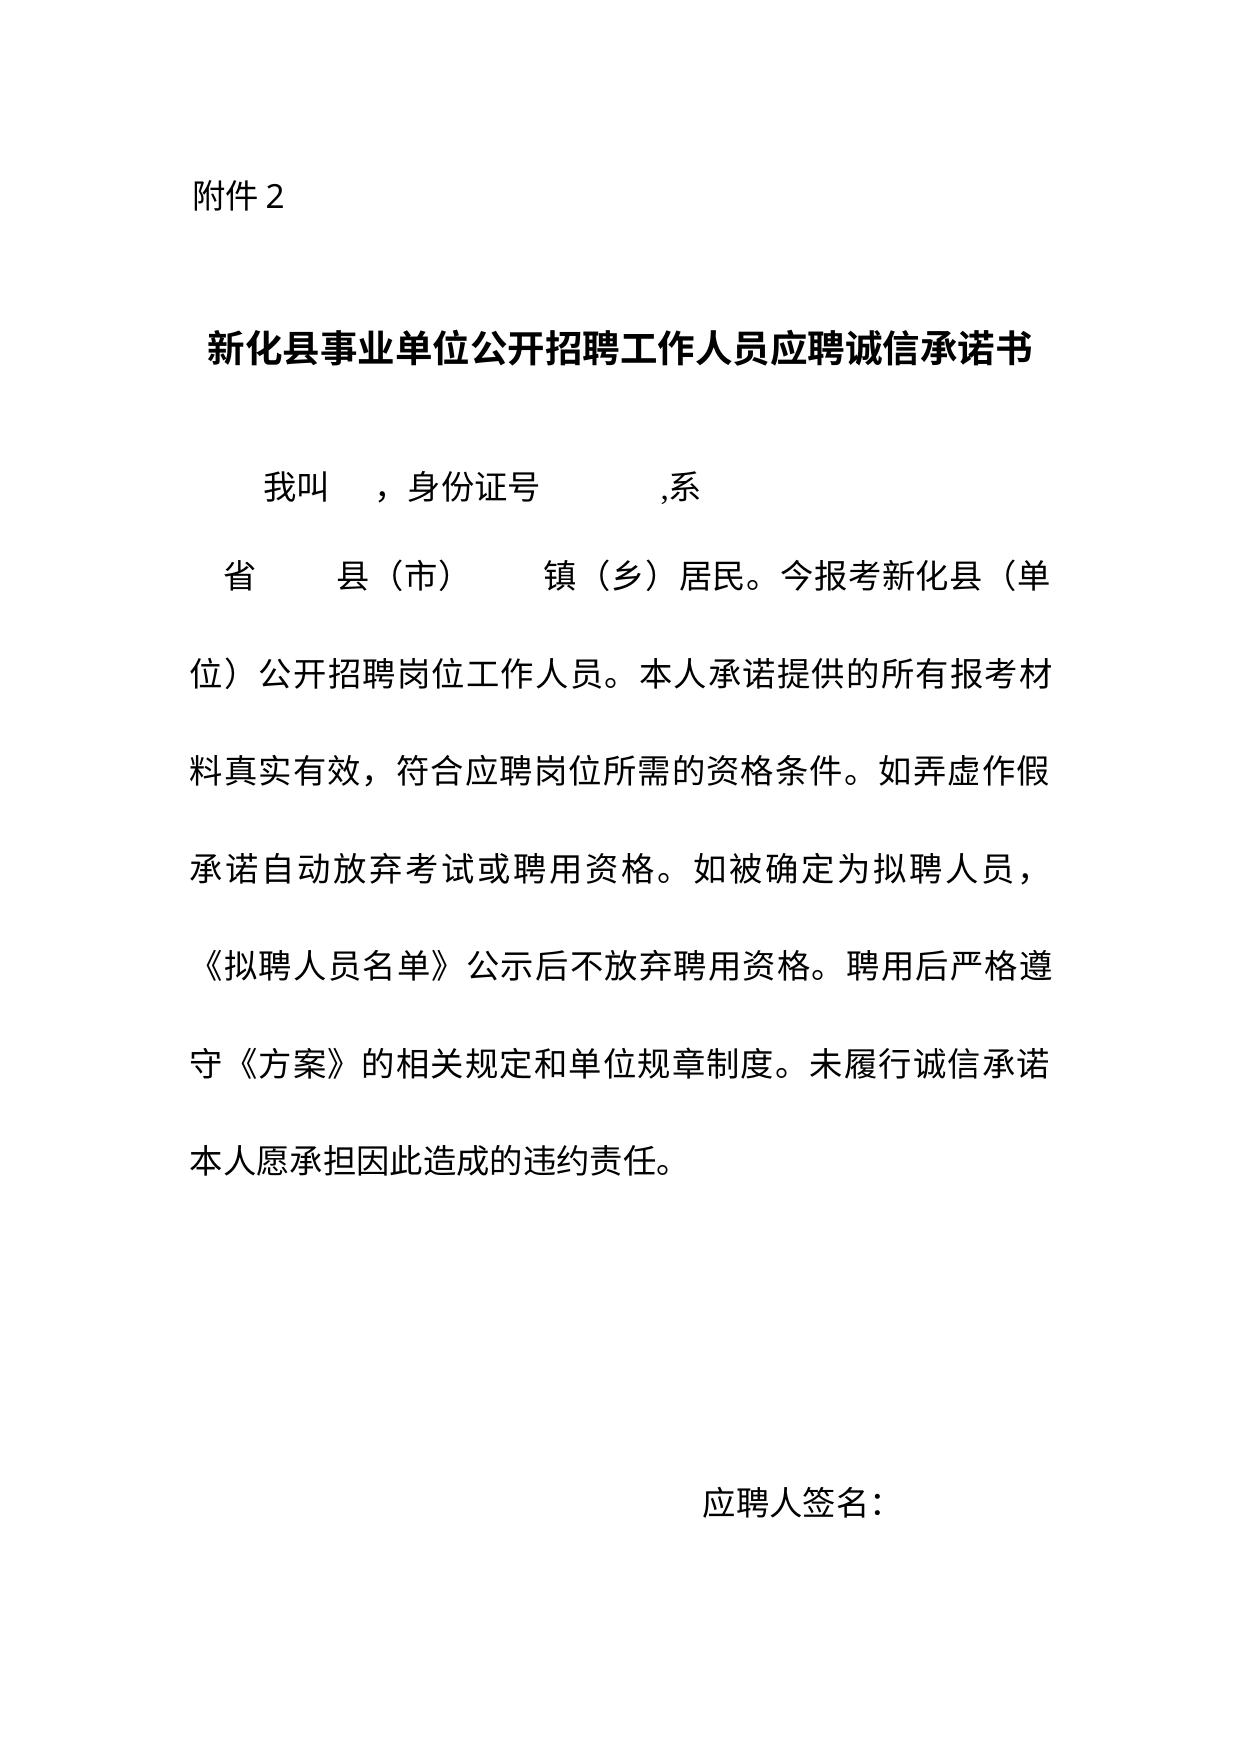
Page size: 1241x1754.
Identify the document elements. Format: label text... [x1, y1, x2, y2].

text 应聘人签名： [187, 1468, 1053, 1533]
text 我叫 ，身份证号 ,系 [189, 452, 1053, 517]
text 附件2 [192, 162, 1053, 227]
text 新化县事业单位公开招聘工作人员应聘诚信承诺书 [187, 313, 1053, 378]
text 省 县（市） 镇（乡）居民。今报考新化县（单位）公开招聘岗位工作人员。本人承诺提供的所有报考材料真实有效，符合应聘岗位所需的资格条件。如弄虚作假，承诺自动放弃考试或聘用资格。如被确定为拟聘人员，《拟聘人员名单》公示后不放弃聘用资格。聘用后严格遵守《方案》的相关规定和单位规章制度。未履行诚信承诺，本人愿承担因此造成的违约责任。 [189, 542, 1053, 1192]
